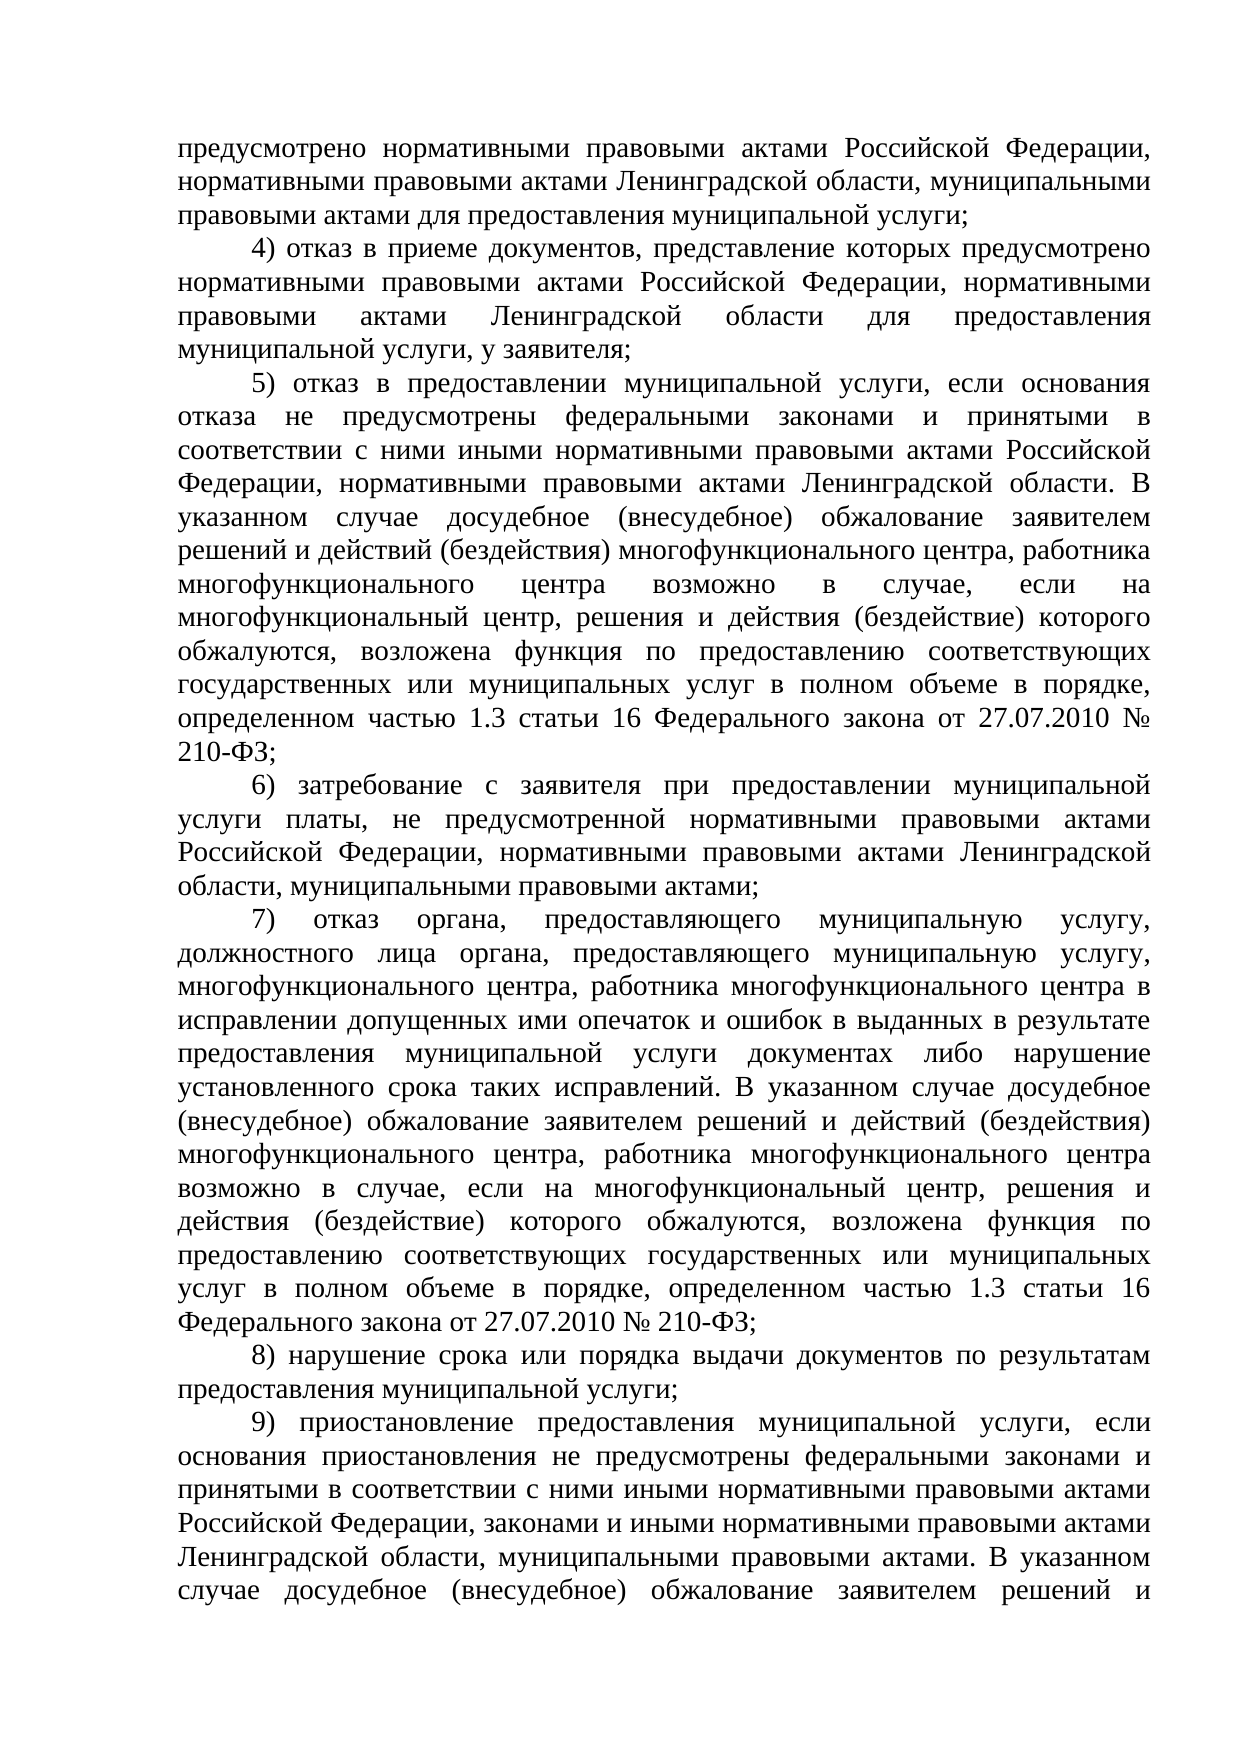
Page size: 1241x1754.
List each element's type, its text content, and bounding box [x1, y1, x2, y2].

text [177, 1404, 1152, 1606]
text 7) отказ органа, предоставляющего муниципальную услугу, должностного лица органа, предоставляющего муниципальную услугу, многофункционального центра, работника многофункционального центра в исправлении допущенных ими опечаток и ошибок в выданных в результате предоставления муниципальной услуги документах либо нарушение установленного срока таких исправлений. В указанном случае досудебное (внесудебное) обжалование заявителем решений и действий (бездействия) многофункционального центра, работника многофункционального центра возможно в случае, если на многофункциональный центр, решения и действия (бездействие) которого обжалуются, возложена функция по предоставлению соответствующих государственных или муниципальных услуг в полном объеме в порядке, определенном частью 1.3 статьи 16 Федерального закона от 27.07.2010 № 210-ФЗ; [177, 901, 1152, 1337]
text 4) отказ в приеме документов, представление которых предусмотрено нормативными правовыми актами Российской Федерации, нормативными правовыми актами Ленинградской области для предоставления муниципальной услуги, у заявителя; [177, 231, 1152, 365]
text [177, 130, 1152, 231]
text 6) затребование с заявителя при предоставлении муниципальной услуги платы, не предусмотренной нормативными правовыми актами Российской Федерации, нормативными правовыми актами Ленинградской области, муниципальными правовыми актами; [177, 767, 1152, 901]
text 8) нарушение срока или порядка выдачи документов по результатам предоставления муниципальной услуги; [177, 1337, 1152, 1404]
text 5) отказ в предоставлении муниципальной услуги, если основания отказа не предусмотрены федеральными законами и принятыми в соответствии с ними иными нормативными правовыми актами Российской Федерации, нормативными правовыми актами Ленинградской области. В указанном случае досудебное (внесудебное) обжалование заявителем решений и действий (бездействия) многофункционального центра, работника многофункционального центра возможно в случае, если на многофункциональный центр, решения и действия (бездействие) которого обжалуются, возложена функция по предоставлению соответствующих государственных или муниципальных услуг в полном объеме в порядке, определенном частью 1.3 статьи 16 Федерального закона от 27.07.2010 № 210-ФЗ; [177, 365, 1152, 767]
